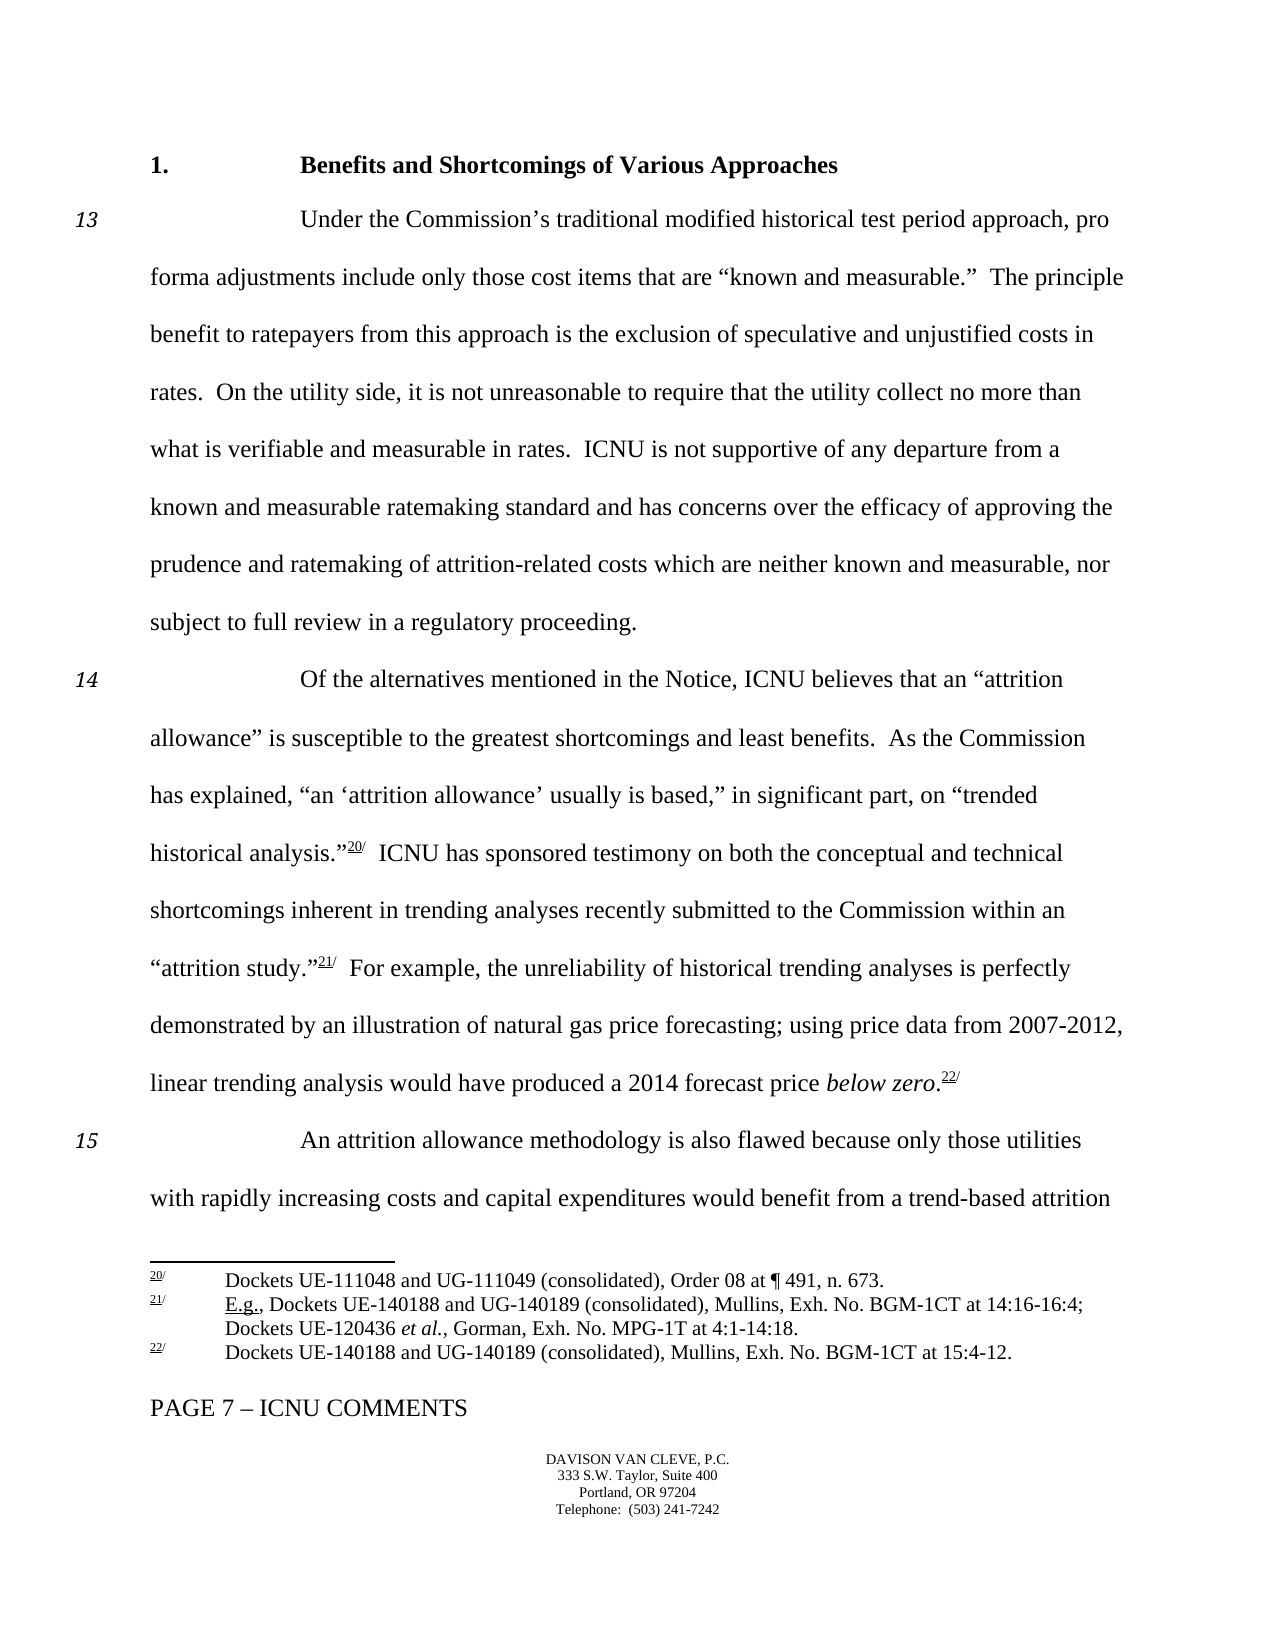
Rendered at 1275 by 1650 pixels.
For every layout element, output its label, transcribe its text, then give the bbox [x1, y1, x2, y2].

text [75, 1125, 1125, 1212]
list 1. Benefits and Shortcomings of Various Approaches [150, 150, 1125, 179]
text Under the Commission’s traditional modified historical test period approach, pro forma adjustments include only those cost items that are “known and measurable.” The principle benefit to ratepayers from this approach is the exclusion of speculative and unjustified costs in rates. On the utility side, it is not unreasonable to require that the utility collect no more than what is verifiable and measurable in rates. ICNU is not supportive of any departure from a known and measurable ratemaking standard and has concerns over the efficacy of approving the prudence and ratemaking of attrition-related costs which are neither known and measurable, nor subject to full review in a regulatory proceeding. [75, 204, 1125, 636]
text Of the alternatives mentioned in the Notice, ICNU believes that an “attrition allowance” is susceptible to the greatest shortcomings and least benefits. As the Commission has explained, “an ‘attrition allowance’ usually is based,” in significant part, on “trended historical analysis.”/ ICNU has sponsored testimony on both the conceptual and technical shortcomings inherent in trending analyses recently submitted to the Commission within an “attrition study.”/ For example, the unreliability of historical trending analyses is perfectly demonstrated by an illustration of natural gas price forecasting; using price data from 2007-2012, linear trending analysis would have produced a 2014 forecast price below zero./ [75, 664, 1125, 1096]
